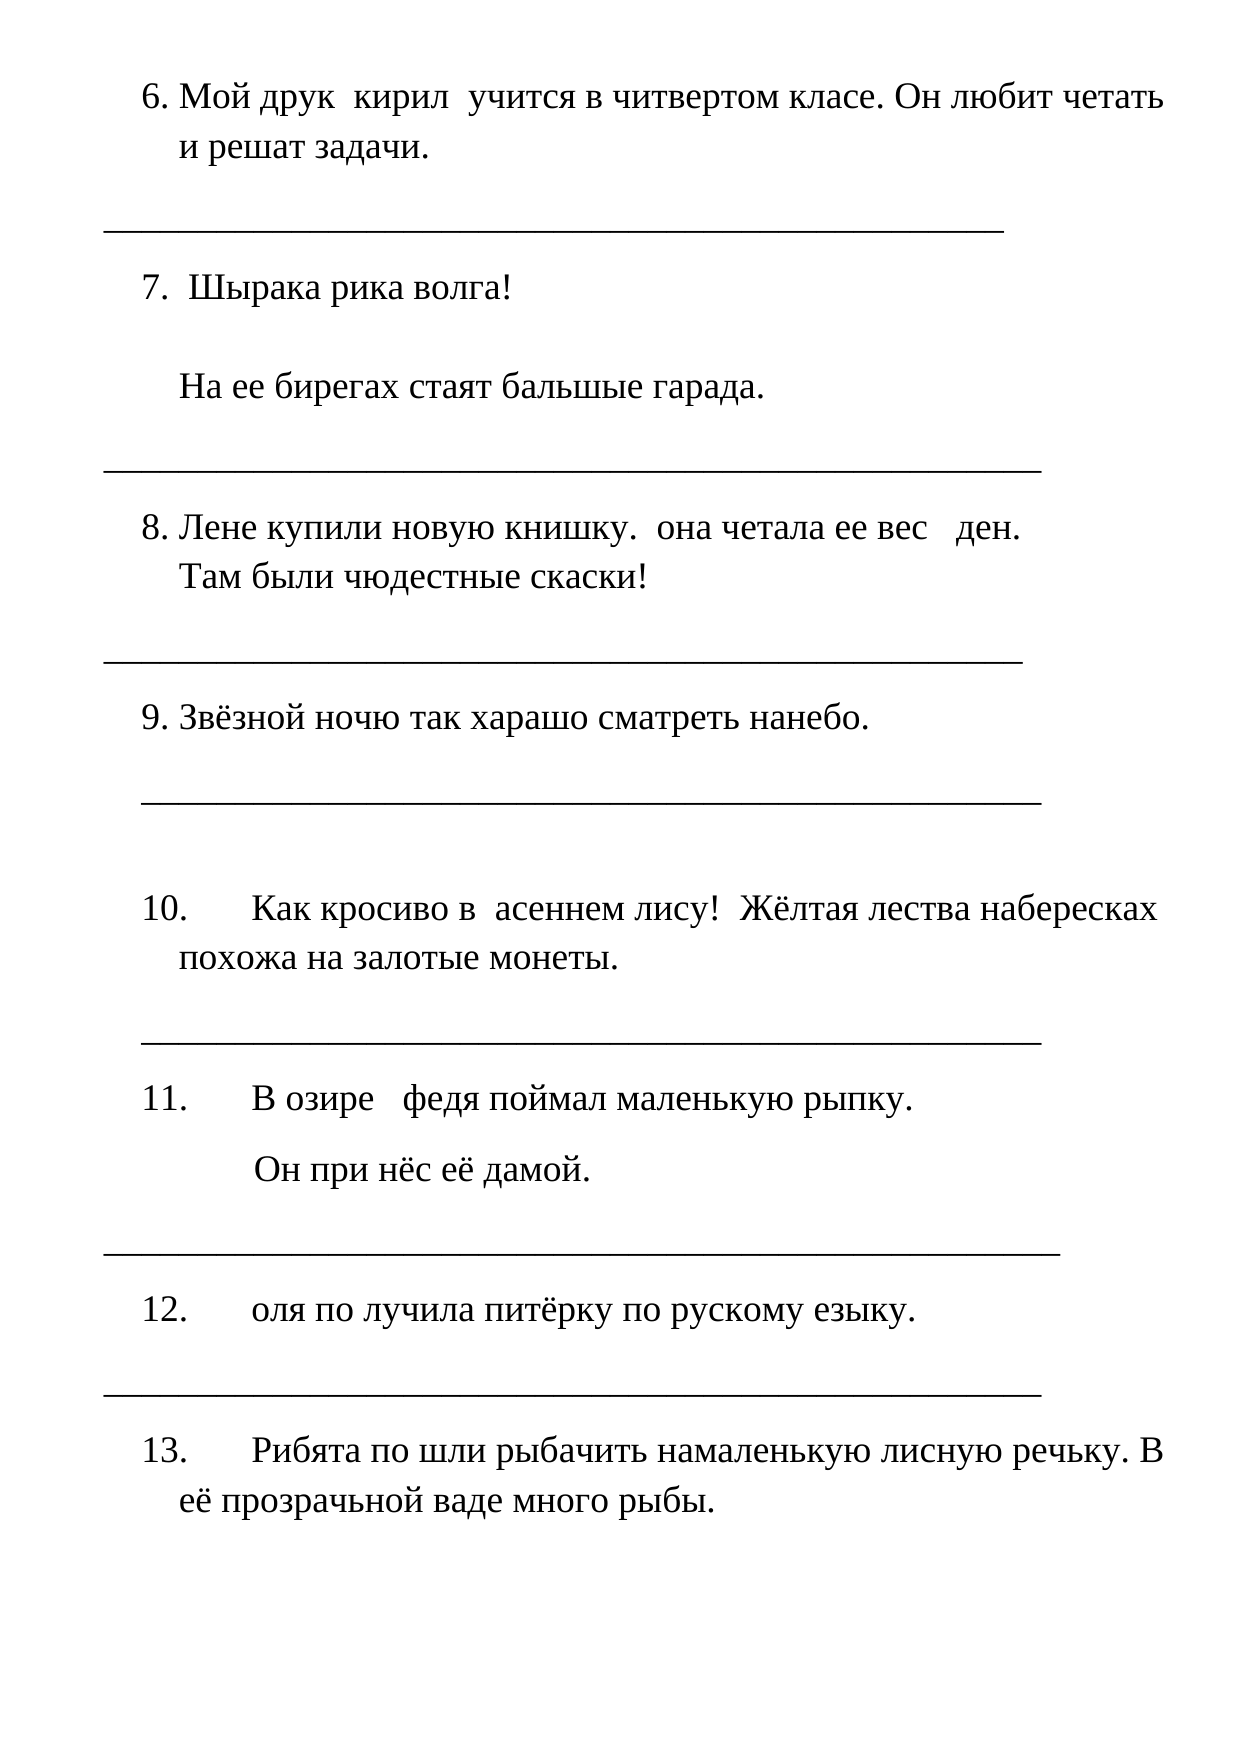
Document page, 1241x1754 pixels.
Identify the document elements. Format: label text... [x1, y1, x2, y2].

list Как кросиво в асеннем лису! Жёлтая лества набересках похожа на залотые монеты. [141, 885, 1167, 978]
text ________________________________________________ [141, 765, 1167, 808]
list На ее бирегах стаят бальшые гарада. [178, 363, 1167, 407]
list Мой друк кирил учится в читвертом класе. Он любит четать и решат задачи. [141, 74, 1167, 167]
list Там были чюдестные скаски! [178, 554, 1167, 597]
list Рибята по шли рыбачить намаленькую лисную речьку. В её прозрачьной ваде много рыбы. [141, 1428, 1167, 1520]
list В озире федя поймал маленькую рыпку. [141, 1076, 1167, 1119]
text ___________________________________________________ [103, 1216, 1167, 1259]
text _________________________________________________ [103, 624, 1167, 667]
text ________________________________________________ [141, 1005, 1167, 1048]
text __________________________________________________ [103, 1357, 1167, 1400]
text __________________________________________________ [103, 434, 1167, 477]
list Звёзной ночю так харашо сматреть нанебо. [141, 695, 1167, 738]
text Он при нёс её дамой. [103, 1146, 1167, 1189]
list Лене купили новую книшку. она четала ее вес ден. [141, 504, 1167, 547]
list оля по лучила питёрку по рускому езыку. [141, 1287, 1167, 1330]
list Шырака рика волга! [141, 264, 1167, 307]
text ________________________________________________ [103, 194, 1167, 237]
